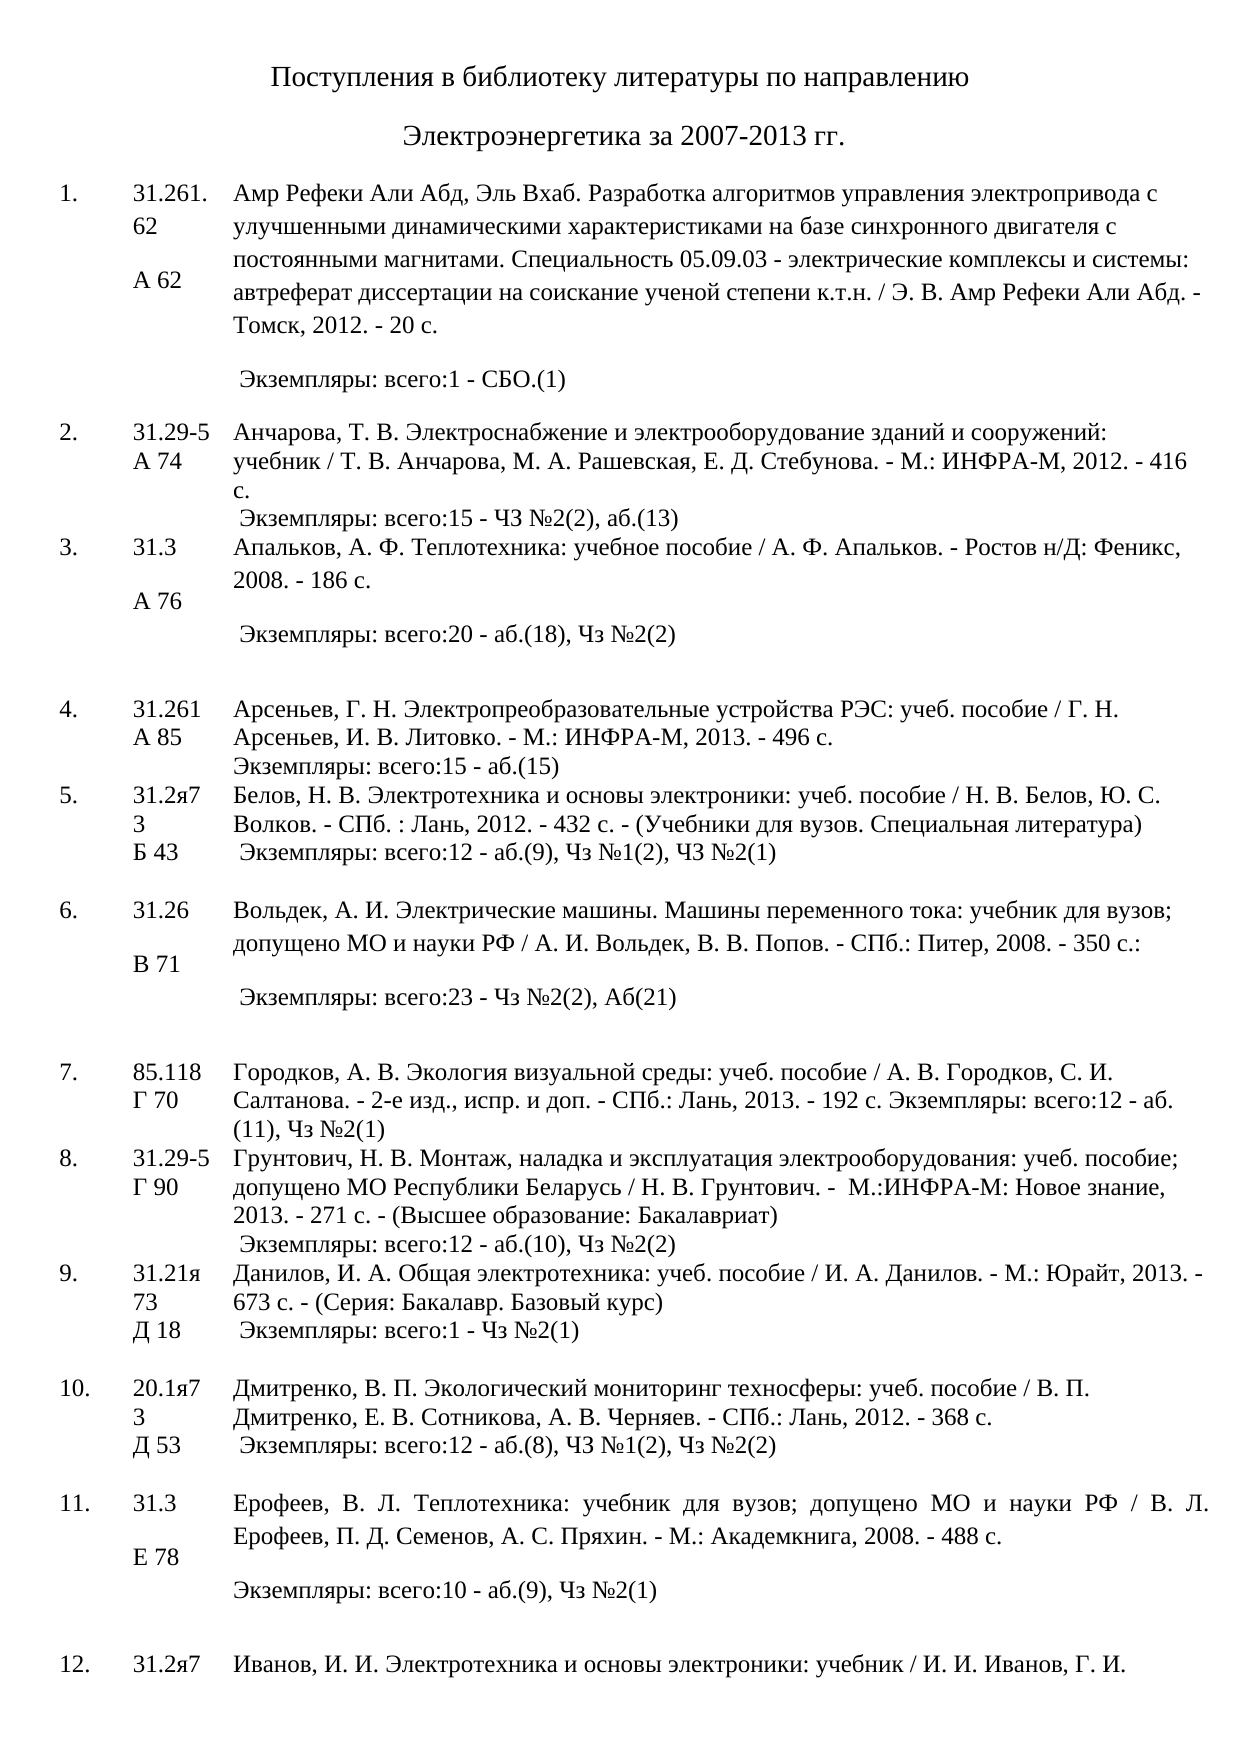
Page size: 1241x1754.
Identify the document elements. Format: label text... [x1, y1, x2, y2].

table_cell Апальков, А. Ф. Теплотехника: учебное пособие / А. Ф. Апальков. - Ростов н/Д: Феникс, 2008. - 186 с. Экземпляры: всего:20 - аб.(18), Чз №2(2) [222, 532, 1221, 694]
table_cell 31.3 Е 78 [121, 1488, 222, 1649]
table_cell 2. [48, 417, 121, 532]
table_cell 31.21я73 Д 18 [121, 1258, 222, 1373]
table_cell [222, 1649, 1221, 1682]
table_header 31.261.62 А 62 [121, 178, 222, 417]
text Электроэнергетика за 2007-2013 гг. [59, 118, 1181, 152]
table_cell 6. [48, 895, 121, 1057]
table_cell Вольдек, А. И. Электрические машины. Машины переменного тока: учебник для вузов; допущено МО и науки РФ / А. И. Вольдек, В. В. Попов. - СПб.: Питер, 2008. - 350 с.: Экземпляры: всего:23 - Чз №2(2), Аб(21) [222, 895, 1221, 1057]
table_cell 31.3 А 76 [121, 532, 222, 694]
table_cell 10. [48, 1373, 121, 1488]
table_cell 31.26 В 71 [121, 895, 222, 1057]
table_cell Дмитренко, В. П. Экологический мониторинг техносферы: учеб. пособие / В. П. Дмитренко, Е. В. Сотникова, А. В. Черняев. - СПб.: Лань, 2012. - 368 с. Экземпляры: всего:12 - аб.(8), ЧЗ №1(2), Чз №2(2) [222, 1373, 1221, 1488]
table_cell 12. [48, 1649, 121, 1682]
table_cell 9. [48, 1258, 121, 1373]
table_cell 31.261 А 85 [121, 694, 222, 780]
table_cell Арсеньев, Г. Н. Электропреобразовательные устройства РЭС: учеб. пособие / Г. Н. Арсеньев, И. В. Литовко. - М.: ИНФРА-М, 2013. - 496 с. Экземпляры: всего:15 - аб.(15) [222, 694, 1221, 780]
table_cell Анчарова, Т. В. Электроснабжение и электрооборудование зданий и сооружений: учебник / Т. В. Анчарова, М. А. Рашевская, Е. Д. Стебунова. - М.: ИНФРА-М, 2012. - 416 с. Экземпляры: всего:15 - ЧЗ №2(2), аб.(13) [222, 417, 1221, 532]
table_cell Белов, Н. В. Электротехника и основы электроники: учеб. пособие / Н. В. Белов, Ю. С. Волков. - СПб. : Лань, 2012. - 432 с. - (Учебники для вузов. Специальная литература) Экземпляры: всего:12 - аб.(9), Чз №1(2), ЧЗ №2(1) [222, 780, 1221, 895]
table_cell 11. [48, 1488, 121, 1649]
table_cell 20.1я73 Д 53 [121, 1373, 222, 1488]
table_header 1. [48, 178, 121, 417]
table_cell 85.118 Г 70 [121, 1057, 222, 1143]
text Поступления в библиотеку литературы по направлению [59, 59, 1181, 93]
table_cell Данилов, И. А. Общая электротехника: учеб. пособие / И. А. Данилов. - М.: Юрайт, 2013. - 673 с. - (Серия: Бакалавр. Базовый курс) Экземпляры: всего:1 - Чз №2(1) [222, 1258, 1221, 1373]
table_cell 3. [48, 532, 121, 694]
table_cell 4. [48, 694, 121, 780]
table_cell 8. [48, 1143, 121, 1258]
table_cell Грунтович, Н. В. Монтаж, наладка и эксплуатация электрооборудования: учеб. пособие; допущено МО Республики Беларусь / Н. В. Грунтович. - М.:ИНФРА-М: Новое знание, 2013. - 271 с. - (Высшее образование: Бакалавриат) Экземпляры: всего:12 - аб.(10), Чз №2(2) [222, 1143, 1221, 1258]
table_cell 31.29-5 Г 90 [121, 1143, 222, 1258]
table_cell 31.2я73 Б 43 [121, 780, 222, 895]
table_cell 5. [48, 780, 121, 895]
table_cell 31.2я73 И 20 [121, 1649, 222, 1682]
table_cell 7. [48, 1057, 121, 1143]
table_cell Городков, А. В. Экология визуальной среды: учеб. пособие / А. В. Городков, С. И. Салтанова. - 2-е изд., испр. и доп. - СПб.: Лань, 2013. - 192 с. Экземпляры: всего:12 - аб.(11), Чз №2(1) [222, 1057, 1221, 1143]
table_header Амр Рефеки Али Абд, Эль Вхаб. Разработка алгоритмов управления электропривода с улучшенными динамическими характеристиками на базе синхронного двигателя с постоянными магнитами. Специальность 05.09.03 - электрические комплексы и системы: автреферат диссертации на соискание ученой степени к.т.н. / Э. В. Амр Рефеки Али Абд. - Томск, 2012. - 20 с. Экземпляры: всего:1 - СБО.(1) [222, 178, 1221, 417]
table_cell 31.29-5 А 74 [121, 417, 222, 532]
table_cell Ерофеев, В. Л. Теплотехника: учебник для вузов; допущено МО и науки РФ / В. Л. Ерофеев, П. Д. Семенов, А. С. Пряхин. - М.: Академкнига, 2008. - 488 с. Экземпляры: всего:10 - аб.(9), Чз №2(1) [222, 1488, 1221, 1649]
